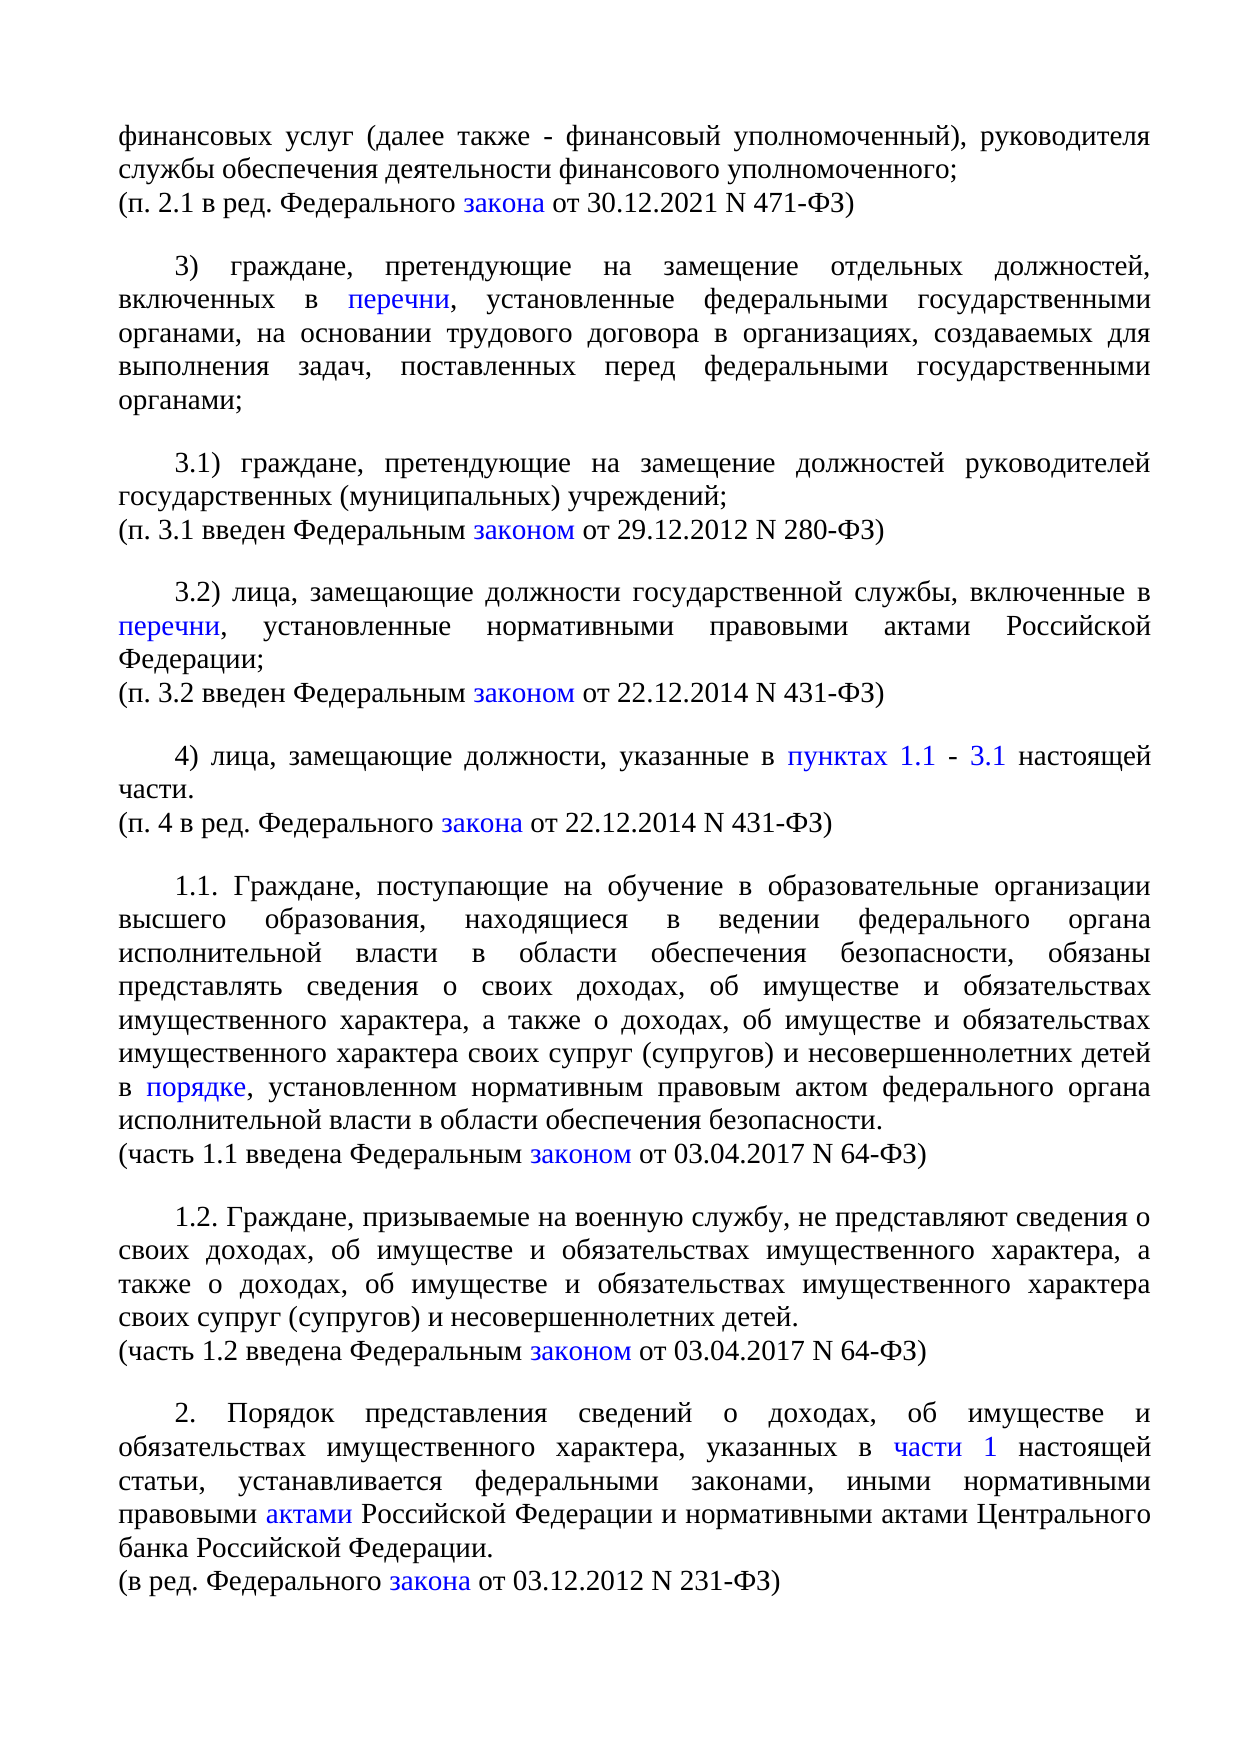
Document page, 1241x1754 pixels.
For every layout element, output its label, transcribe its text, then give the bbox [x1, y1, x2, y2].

text 1.2. Граждане, призываемые на военную службу, не представляют сведения о своих доходах, об имуществе и обязательствах имущественного характера, а также о доходах, об имуществе и обязательствах имущественного характера своих супруг (супругов) и несовершеннолетних детей. [118, 1199, 1152, 1333]
text (часть 1.1 введена Федеральным законом от 03.04.2017 N 64-ФЗ) [118, 1136, 1152, 1169]
text 3.1) граждане, претендующие на замещение должностей руководителей государственных (муниципальных) учреждений; [118, 445, 1152, 512]
text (п. 3.1 введен Федеральным законом от 29.12.2012 N 280-ФЗ) [118, 512, 1152, 545]
text 3.2) лица, замещающие должности государственной службы, включенные в перечни, установленные нормативными правовыми актами Российской Федерации; [118, 574, 1152, 675]
text (п. 2.1 в ред. Федерального закона от 30.12.2021 N 471-ФЗ) [118, 185, 1152, 219]
text 2. Порядок представления сведений о доходах, об имуществе и обязательствах имущественного характера, указанных в части 1 настоящей статьи, устанавливается федеральными законами, иными нормативными правовыми актами Российской Федерации и нормативными актами Центрального банка Российской Федерации. [118, 1396, 1152, 1563]
text 1.1. Граждане, поступающие на обучение в образовательные организации высшего образования, находящиеся в ведении федерального органа исполнительной власти в области обеспечения безопасности, обязаны представлять сведения о своих доходах, об имуществе и обязательствах имущественного характера, а также о доходах, об имуществе и обязательствах имущественного характера своих супруг (супругов) и несовершеннолетних детей в порядке, установленном нормативным правовым актом федерального органа исполнительной власти в области обеспечения безопасности. [118, 868, 1152, 1136]
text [118, 118, 1152, 185]
text (в ред. Федерального закона от 03.12.2012 N 231-ФЗ) [118, 1563, 1152, 1597]
text (п. 3.2 введен Федеральным законом от 22.12.2014 N 431-ФЗ) [118, 675, 1152, 709]
text 3) граждане, претендующие на замещение отдельных должностей, включенных в перечни, установленные федеральными государственными органами, на основании трудового договора в организациях, создаваемых для выполнения задач, поставленных перед федеральными государственными органами; [118, 248, 1152, 416]
text (часть 1.2 введена Федеральным законом от 03.04.2017 N 64-ФЗ) [118, 1333, 1152, 1366]
text 4) лица, замещающие должности, указанные в пунктах 1.1 - 3.1 настоящей части. [118, 738, 1152, 805]
text (п. 4 в ред. Федерального закона от 22.12.2014 N 431-ФЗ) [118, 805, 1152, 838]
